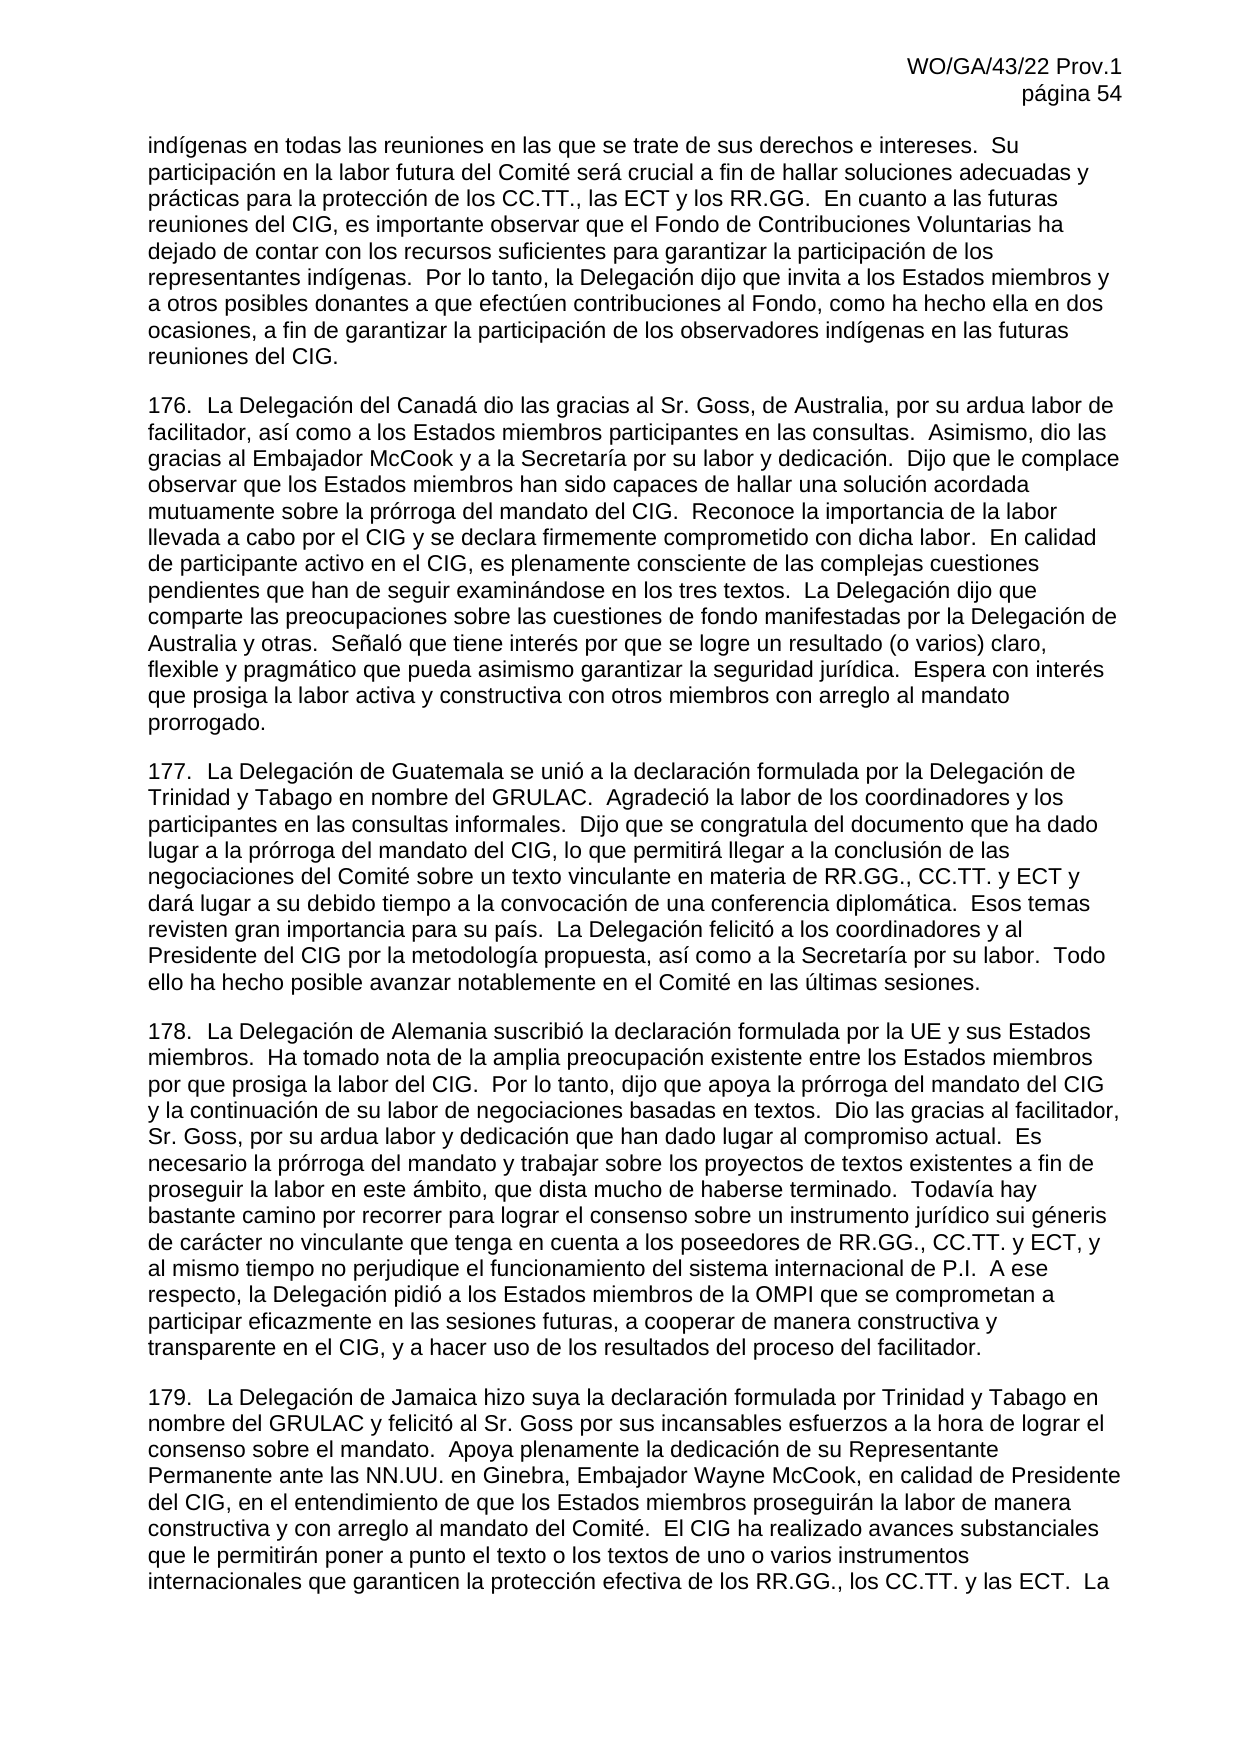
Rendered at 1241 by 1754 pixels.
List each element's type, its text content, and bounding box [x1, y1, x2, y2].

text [148, 1383, 1122, 1594]
text La Delegación del Canadá dio las gracias al Sr. Goss, de Australia, por su ardua labor de facilitador, así como a los Estados miembros participantes en las consultas. Asimismo, dio las gracias al Embajador McCook y a la Secretaría por su labor y dedicación. Dijo que le complace observar que los Estados miembros han sido capaces de hallar una solución acordada mutuamente sobre la prórroga del mandato del CIG. Reconoce la importancia de la labor llevada a cabo por el CIG y se declara firmemente comprometido con dicha labor. En calidad de participante activo en el CIG, es plenamente consciente de las complejas cuestiones pendientes que han de seguir examinándose en los tres textos. La Delegación dijo que comparte las preocupaciones sobre las cuestiones de fondo manifestadas por la Delegación de Australia y otras. Señaló que tiene interés por que se logre un resultado (o varios) claro, flexible y pragmático que pueda asimismo garantizar la seguridad jurídica. Espera con interés que prosiga la labor activa y constructiva con otros miembros con arreglo al mandato prorrogado. [148, 392, 1122, 735]
text La Delegación de Alemania suscribió la declaración formulada por la UE y sus Estados miembros. Ha tomado nota de la amplia preocupación existente entre los Estados miembros por que prosiga la labor del CIG. Por lo tanto, dijo que apoya la prórroga del mandato del CIG y la continuación de su labor de negociaciones basadas en textos. Dio las gracias al facilitador, Sr. Goss, por su ardua labor y dedicación que han dado lugar al compromiso actual. Es necesario la prórroga del mandato y trabajar sobre los proyectos de textos existentes a fin de proseguir la labor en este ámbito, que dista mucho de haberse terminado. Todavía hay bastante camino por recorrer para lograr el consenso sobre un instrumento jurídico sui géneris de carácter no vinculante que tenga en cuenta a los poseedores de RR.GG., CC.TT. y ECT, y al mismo tiempo no perjudique el funcionamiento del sistema internacional de P.I. A ese respecto, la Delegación pidió a los Estados miembros de la OMPI que se comprometan a participar eficazmente en las sesiones futuras, a cooperar de manera constructiva y transparente en el CIG, y a hacer uso de los resultados del proceso del facilitador. [148, 1018, 1122, 1361]
text La Delegación de Guatemala se unió a la declaración formulada por la Delegación de Trinidad y Tabago en nombre del GRULAC. Agradeció la labor de los coordinadores y los participantes en las consultas informales. Dijo que se congratula del documento que ha dado lugar a la prórroga del mandato del CIG, lo que permitirá llegar a la conclusión de las negociaciones del Comité sobre un texto vinculante en materia de RR.GG., CC.TT. y ECT y dará lugar a su debido tiempo a la convocación de una conferencia diplomática. Esos temas revisten gran importancia para su país. La Delegación felicitó a los coordinadores y al Presidente del CIG por la metodología propuesta, así como a la Secretaría por su labor. Todo ello ha hecho posible avanzar notablemente en el Comité en las últimas sesiones. [148, 758, 1122, 995]
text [148, 132, 1122, 369]
